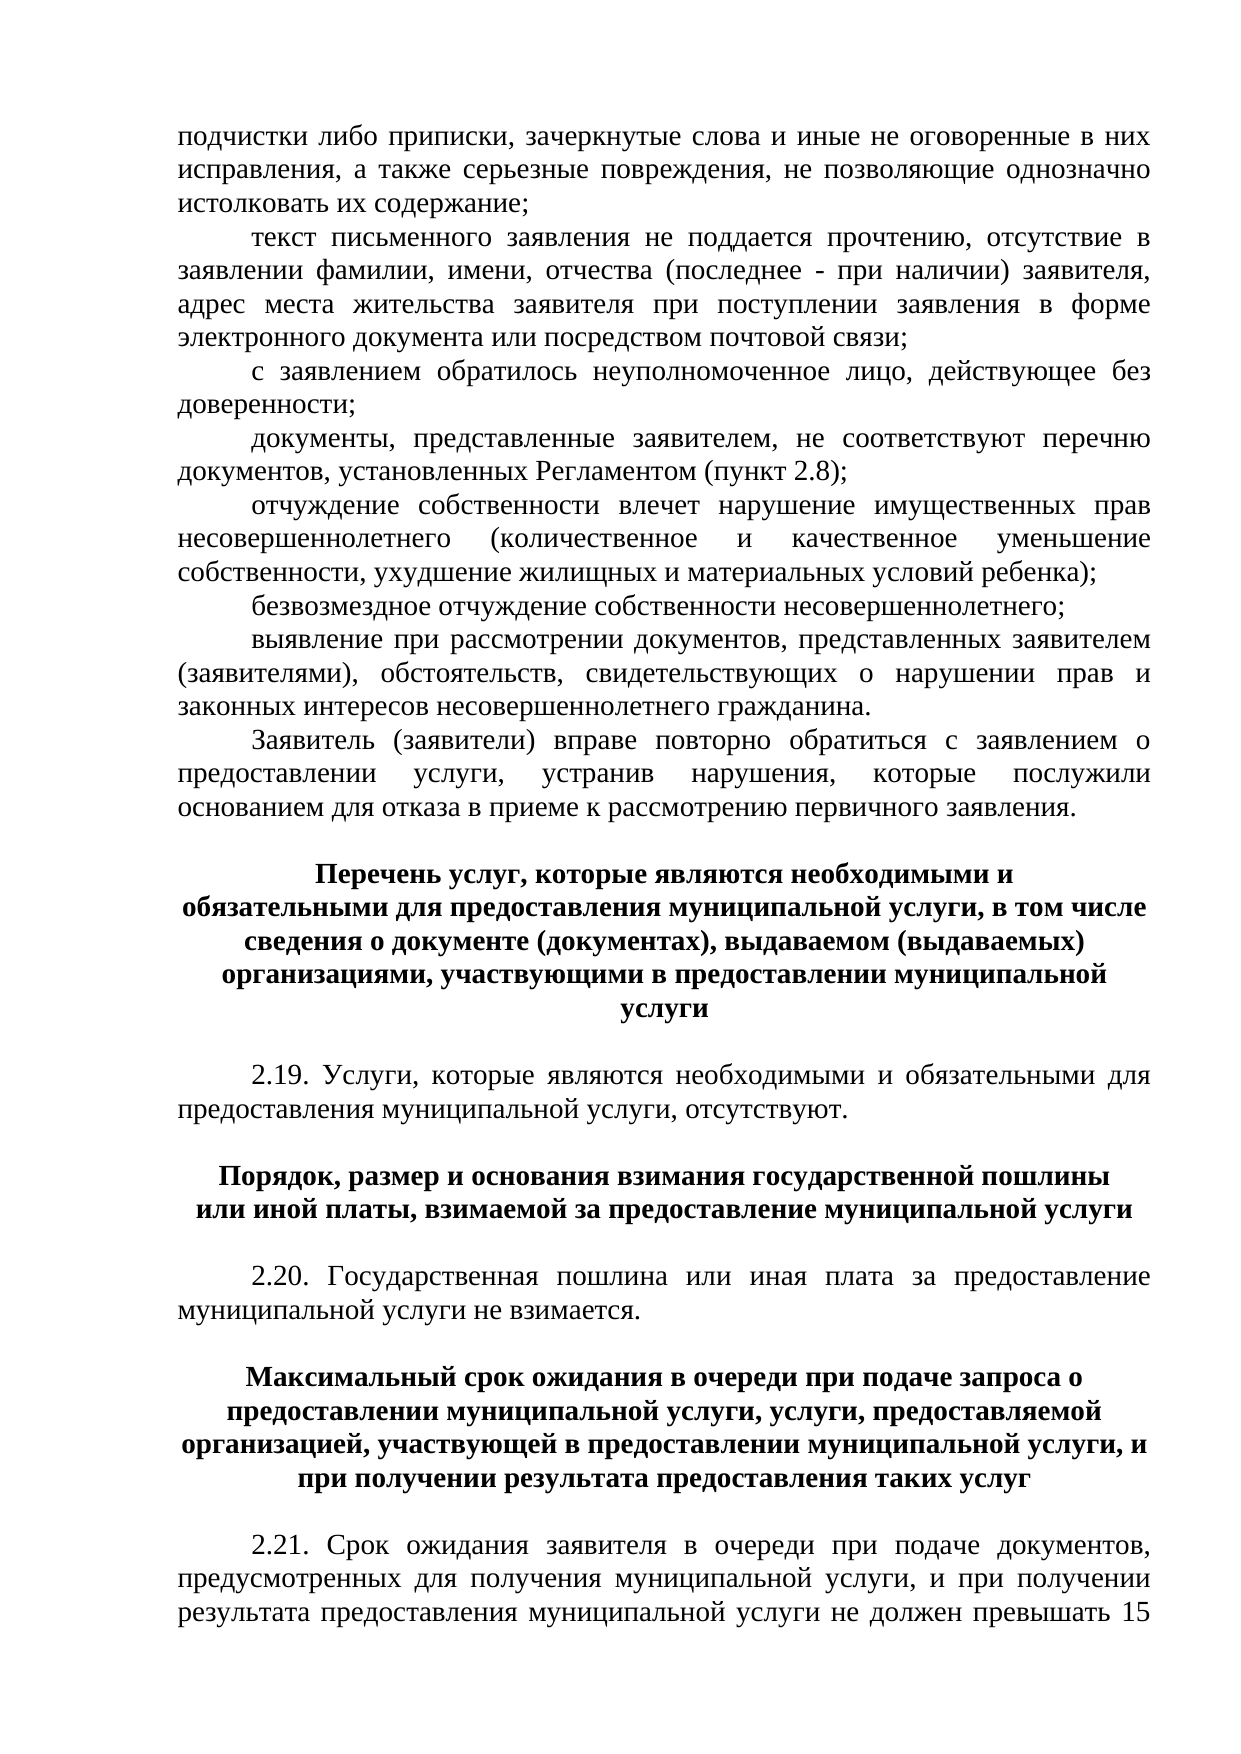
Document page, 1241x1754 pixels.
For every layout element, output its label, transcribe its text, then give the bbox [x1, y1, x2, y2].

text сведения о документе (документах), выдаваемом (выдаваемых) [177, 923, 1152, 957]
text Порядок, размер и основания взимания государственной пошлины [177, 1158, 1152, 1191]
text предоставлении муниципальной услуги, услуги, предоставляемой [177, 1393, 1152, 1426]
text отчуждение собственности влечет нарушение имущественных прав несовершеннолетнего (количественное и качественное уменьшение собственности, ухудшение жилищных и материальных условий ребенка); [177, 487, 1152, 588]
text организациями, участвующими в предоставлении муниципальной [177, 957, 1152, 990]
text 2.19. Услуги, которые являются необходимыми и обязательными для предоставления муниципальной услуги, отсутствуют. [177, 1057, 1152, 1124]
text при получении результата предоставления таких услуг [177, 1460, 1152, 1493]
text Максимальный срок ожидания в очереди при подаче запроса о [177, 1359, 1152, 1393]
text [177, 118, 1152, 219]
text документы, представленные заявителем, не соответствуют перечню документов, установленных Регламентом (пункт 2.8); [177, 420, 1152, 487]
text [177, 1527, 1152, 1627]
text или иной платы, взимаемой за предоставление муниципальной услуги [177, 1191, 1152, 1225]
text Заявитель (заявители) вправе повторно обратиться с заявлением о предоставлении услуги, устранив нарушения, которые послужили основанием для отказа в приеме к рассмотрению первичного заявления. [177, 722, 1152, 822]
text с заявлением обратилось неуполномоченное лицо, действующее без доверенности; [177, 353, 1152, 420]
text организацией, участвующей в предоставлении муниципальной услуги, и [177, 1426, 1152, 1460]
text обязательными для предоставления муниципальной услуги, в том числе [177, 889, 1152, 923]
text безвозмездное отчуждение собственности несовершеннолетнего; [177, 588, 1152, 621]
text услуги [177, 990, 1152, 1024]
text Перечень услуг, которые являются необходимыми и [177, 856, 1152, 889]
text текст письменного заявления не поддается прочтению, отсутствие в заявлении фамилии, имени, отчества (последнее - при наличии) заявителя, адрес места жительства заявителя при поступлении заявления в форме электронного документа или посредством почтовой связи; [177, 219, 1152, 353]
text выявление при рассмотрении документов, представленных заявителем (заявителями), обстоятельств, свидетельствующих о нарушении прав и законных интересов несовершеннолетнего гражданина. [177, 621, 1152, 722]
text 2.20. Государственная пошлина или иная плата за предоставление муниципальной услуги не взимается. [177, 1258, 1152, 1326]
